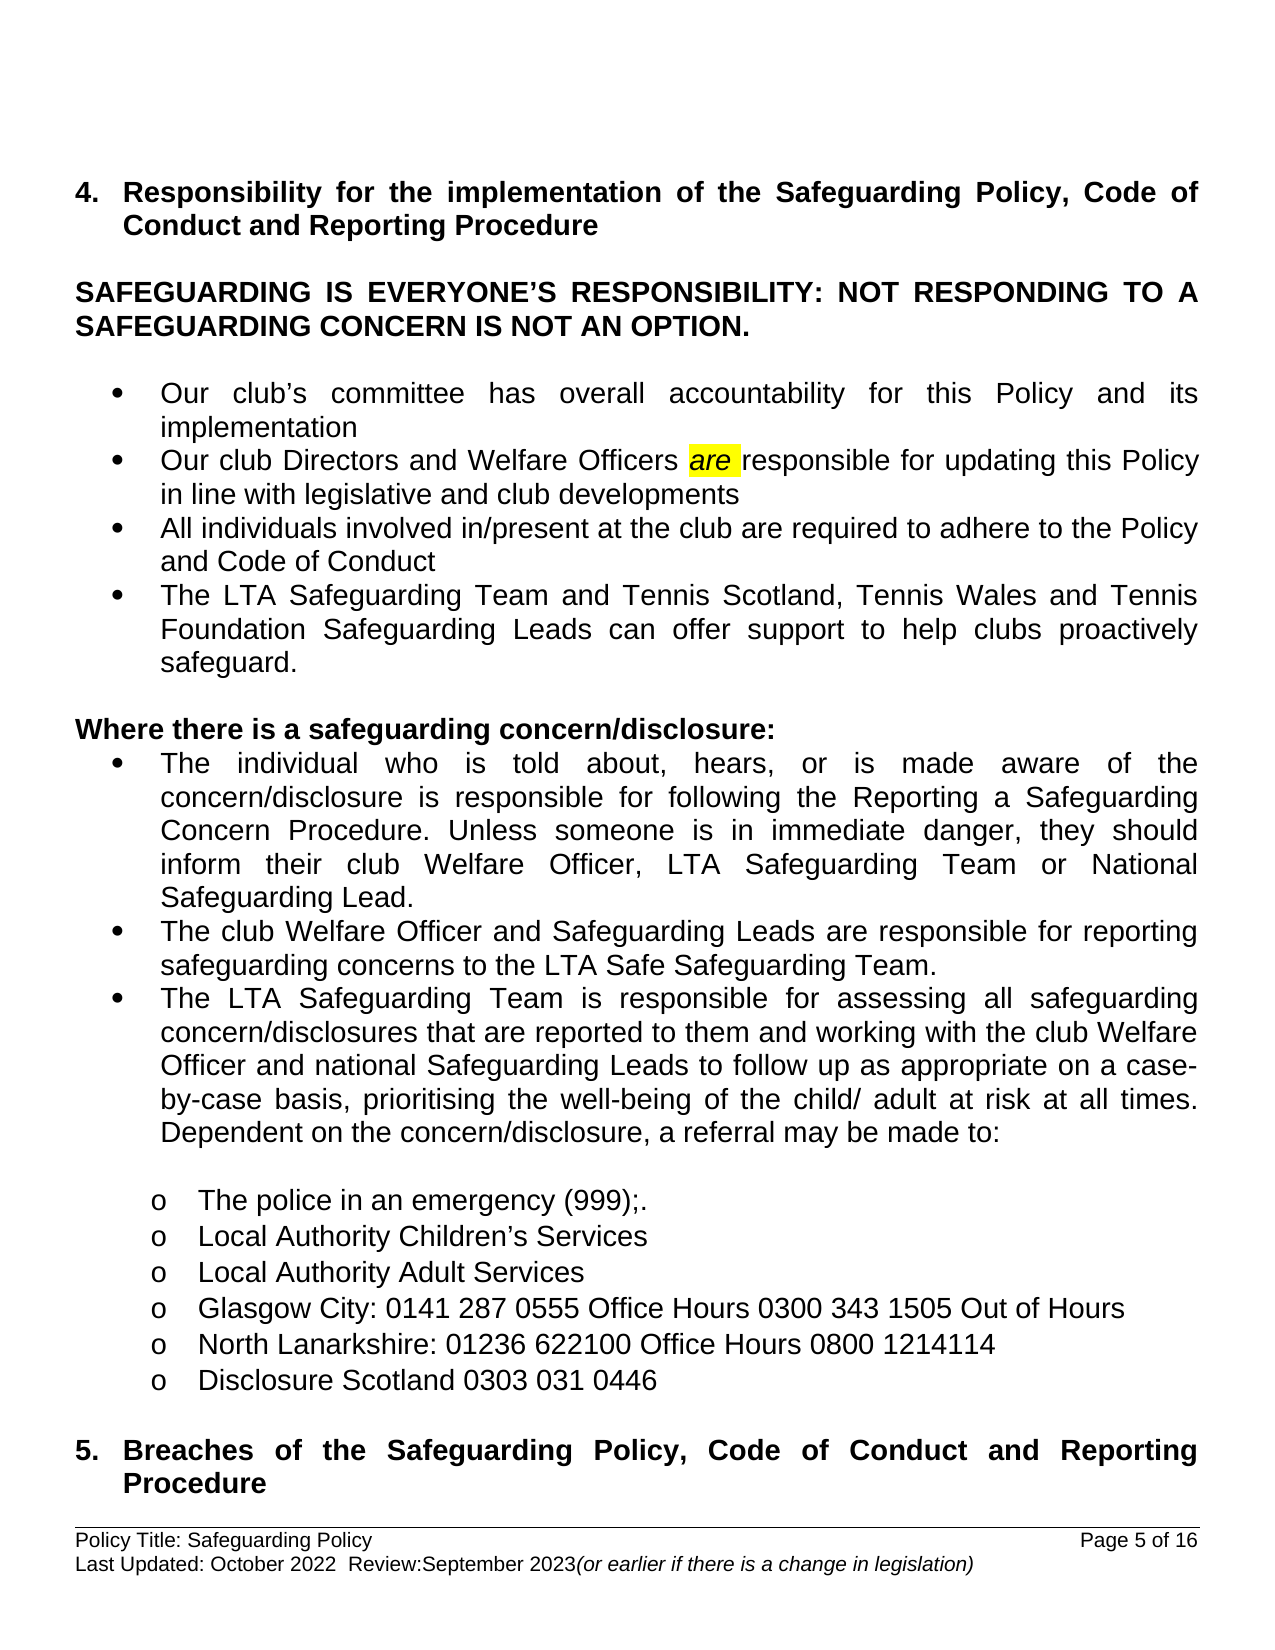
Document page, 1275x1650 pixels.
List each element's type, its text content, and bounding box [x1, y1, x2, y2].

list Disclosure Scotland 0303 031 0446 [150, 1363, 1200, 1399]
text Where there is a safeguarding concern/disclosure: [75, 712, 1200, 746]
list Glasgow City: 0141 287 0555 Office Hours 0300 343 1505 Out of Hours [150, 1291, 1200, 1327]
list All individuals involved in/present at the club are required to adhere to the Policy and Code of Conduct [112, 511, 1200, 578]
list Local Authority Adult Services [150, 1255, 1200, 1291]
list Breaches of the Safeguarding Policy, Code of Conduct and Reporting Procedure [75, 1433, 1200, 1500]
list The LTA Safeguarding Team is responsible for assessing all safeguarding concern/disclosures that are reported to them and working with the club Welfare Officer and national Safeguarding Leads to follow up as appropriate on a case-by-case basis, prioritising the well-being of the child/ adult at risk at all times. Dependent on the concern/disclosure, a referral may be made to: [112, 981, 1200, 1149]
list The club Welfare Officer and Safeguarding Leads are responsible for reporting safeguarding concerns to the LTA Safe Safeguarding Team. [112, 914, 1200, 981]
list The police in an emergency (999);. [150, 1183, 1200, 1219]
list Our club’s committee has overall accountability for this Policy and its implementation [112, 376, 1200, 443]
list The LTA Safeguarding Team and Tennis Scotland, Tennis Wales and Tennis Foundation Safeguarding Leads can offer support to help clubs proactively safeguard. [112, 578, 1200, 679]
list Our club Directors and Welfare Officers are responsible for updating this Policy in line with legislative and club developments [112, 443, 1200, 511]
list Responsibility for the implementation of the Safeguarding Policy, Code of Conduct and Reporting Procedure [75, 175, 1200, 242]
list North Lanarkshire: 01236 622100 Office Hours 0800 1214114 [150, 1327, 1200, 1363]
list Local Authority Children’s Services [150, 1219, 1200, 1255]
text SAFEGUARDING IS EVERYONE’S RESPONSIBILITY: NOT RESPONDING TO A SAFEGUARDING CONCERN IS NOT AN OPTION. [75, 276, 1200, 343]
list The individual who is told about, hears, or is made aware of the concern/disclosure is responsible for following the Reporting a Safeguarding Concern Procedure. Unless someone is in immediate danger, they should inform their club Welfare Officer, LTA Safeguarding Team or National Safeguarding Lead. [112, 746, 1200, 914]
